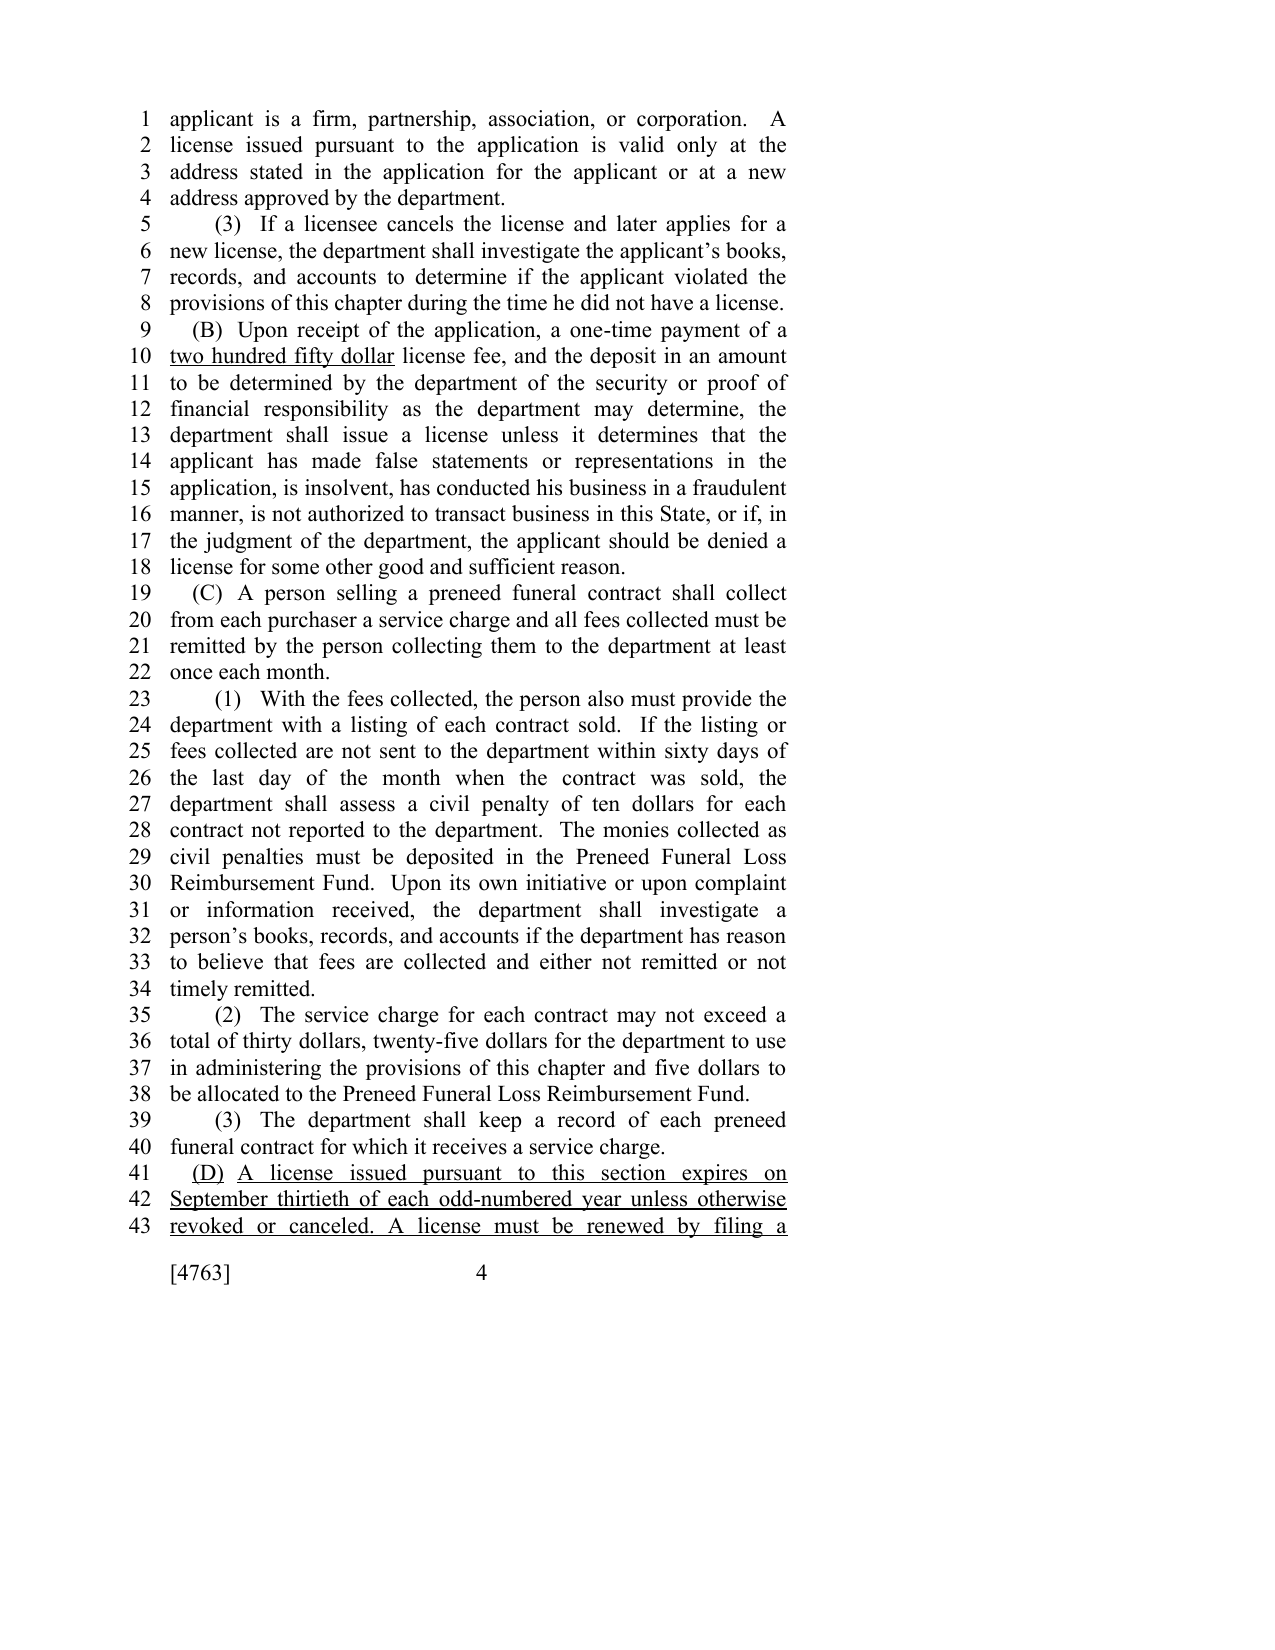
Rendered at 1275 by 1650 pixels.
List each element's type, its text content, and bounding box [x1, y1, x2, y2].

text (3) If a licensee cancels the license and later applies for a new license, the department shall investigate the applicant’s books, records, and accounts to determine if the applicant violated the provisions of this chapter during the time he did not have a license. [169, 210, 787, 316]
text (B) Upon receipt of the application, a one-time payment of a two hundred fifty dollar license fee, and the deposit in an amount to be determined by the department of the security or proof of financial responsibility as the department may determine, the department shall issue a license unless it determines that the applicant has made false statements or representations in the application, is insolvent, has conducted his business in a fraudulent manner, is not authorized to transact business in this State, or if, in the judgment of the department, the applicant should be denied a license for some other good and sufficient reason. [169, 316, 787, 579]
text (1) With the fees collected, the person also must provide the department with a listing of each contract sold. If the listing or fees collected are not sent to the department within sixty days of the last day of the month when the contract was sold, the department shall assess a civil penalty of ten dollars for each contract not reported to the department. The monies collected as civil penalties must be deposited in the Preneed Funeral Loss Reimbursement Fund. Upon its own initiative or upon complaint or information received, the department shall investigate a person’s books, records, and accounts if the department has reason to believe that fees are collected and either not remitted or not timely remitted. [169, 685, 787, 1001]
text (C) A person selling a preneed funeral contract shall collect from each purchaser a service charge and all fees collected must be remitted by the person collecting them to the department at least once each month. [169, 579, 787, 685]
text (2) The service charge for each contract may not exceed a total of thirty dollars, twenty-five dollars for the department to use in administering the provisions of this chapter and five dollars to be allocated to the Preneed Funeral Loss Reimbursement Fund. [169, 1001, 787, 1106]
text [169, 1209, 787, 1235]
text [169, 105, 787, 210]
text (3) The department shall keep a record of each preneed funeral contract for which it receives a service charge. [169, 1106, 787, 1159]
